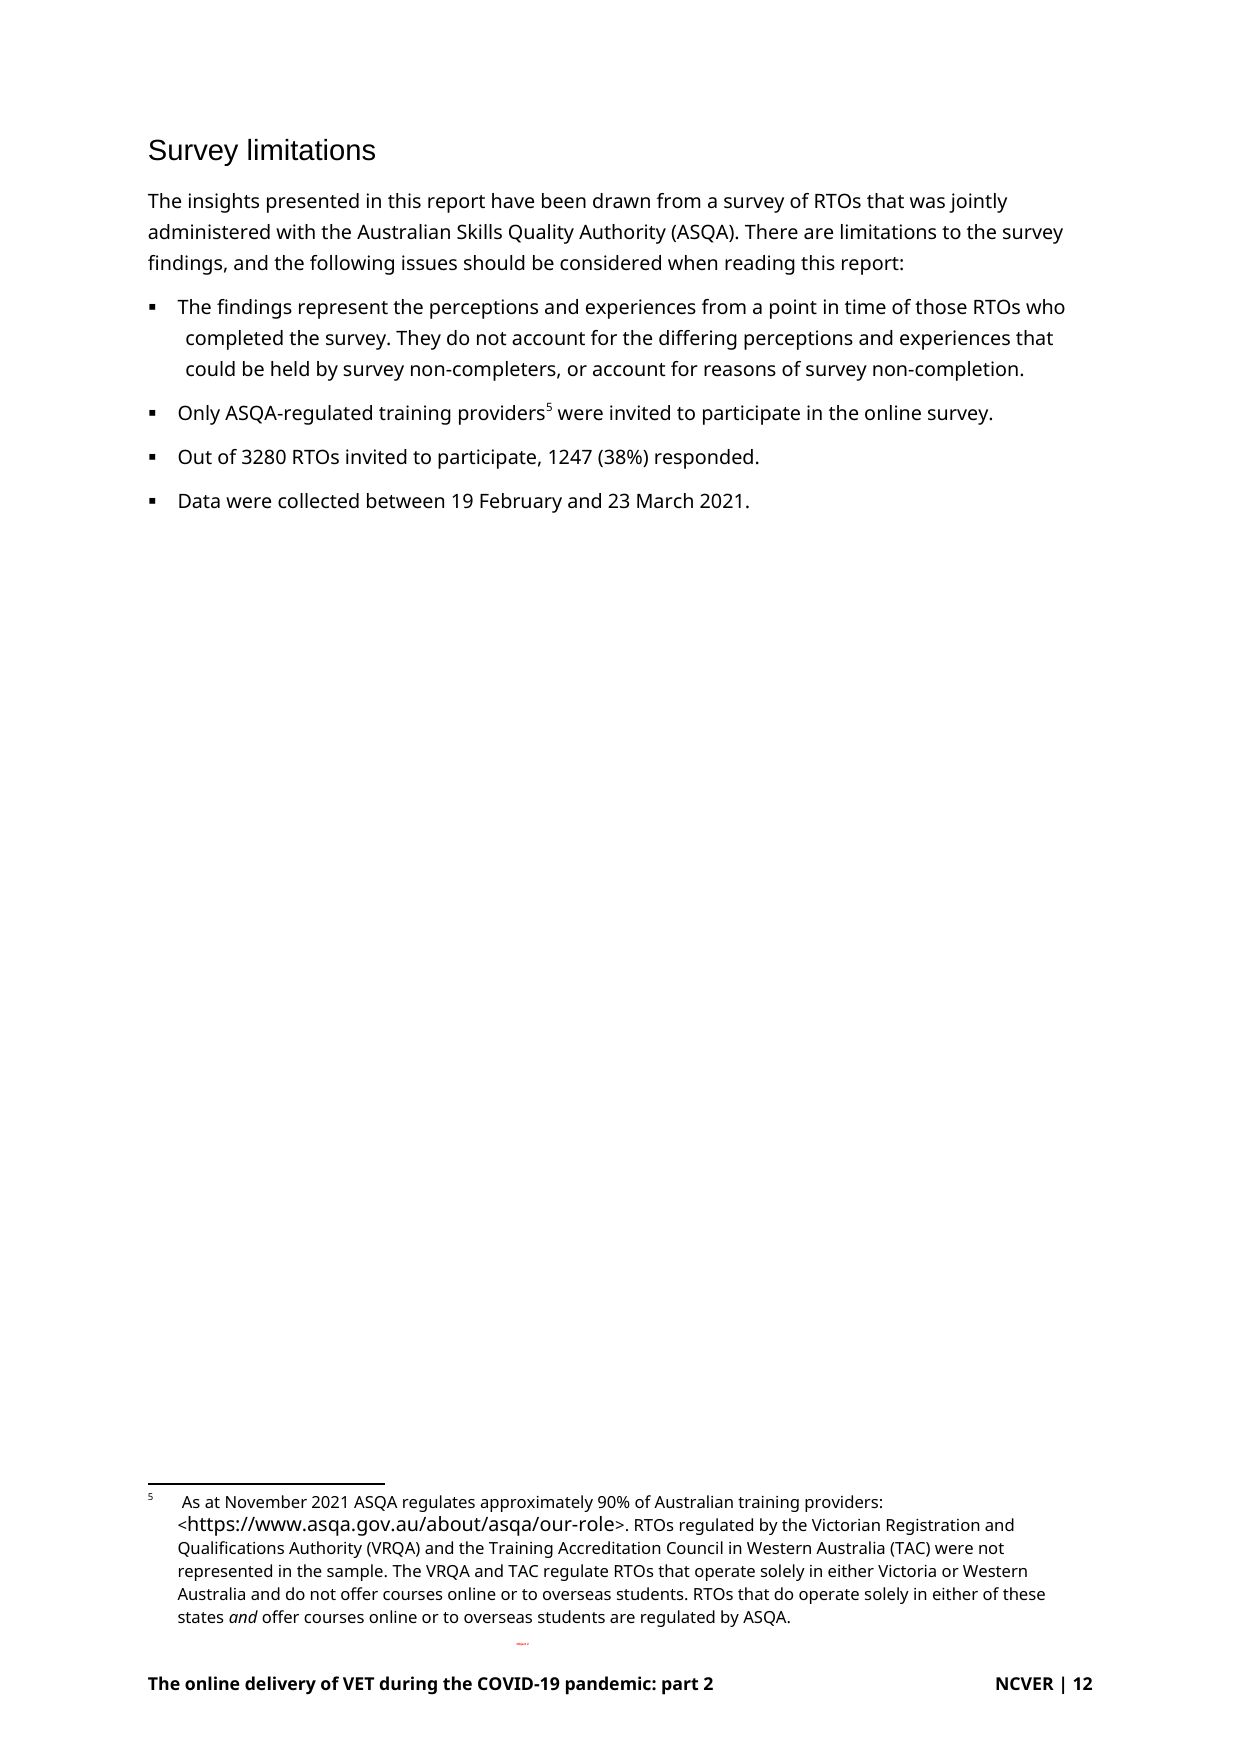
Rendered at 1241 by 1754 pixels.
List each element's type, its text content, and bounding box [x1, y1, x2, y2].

text The findings represent the perceptions and experiences from a point in time of those RTOs who completed the survey. They do not account for the differing perceptions and experiences that could be held by survey non-completers, or account for reasons of survey non-completion. [148, 289, 1092, 383]
text Out of 3280 RTOs invited to participate, 1247 (38%) responded. [148, 439, 1092, 471]
text Only ASQA-regulated training providers were invited to participate in the online survey. [148, 396, 1092, 427]
text The insights presented in this report have been drawn from a survey of RTOs that was jointly administered with the Australian Skills Quality Authority (ASQA). There are limitations to the survey findings, and the following issues should be considered when reading this report: [148, 183, 1092, 277]
subtitle Survey limitations [148, 133, 1093, 166]
text Data were collected between 19 February and 23 March 2021. [148, 483, 1092, 514]
